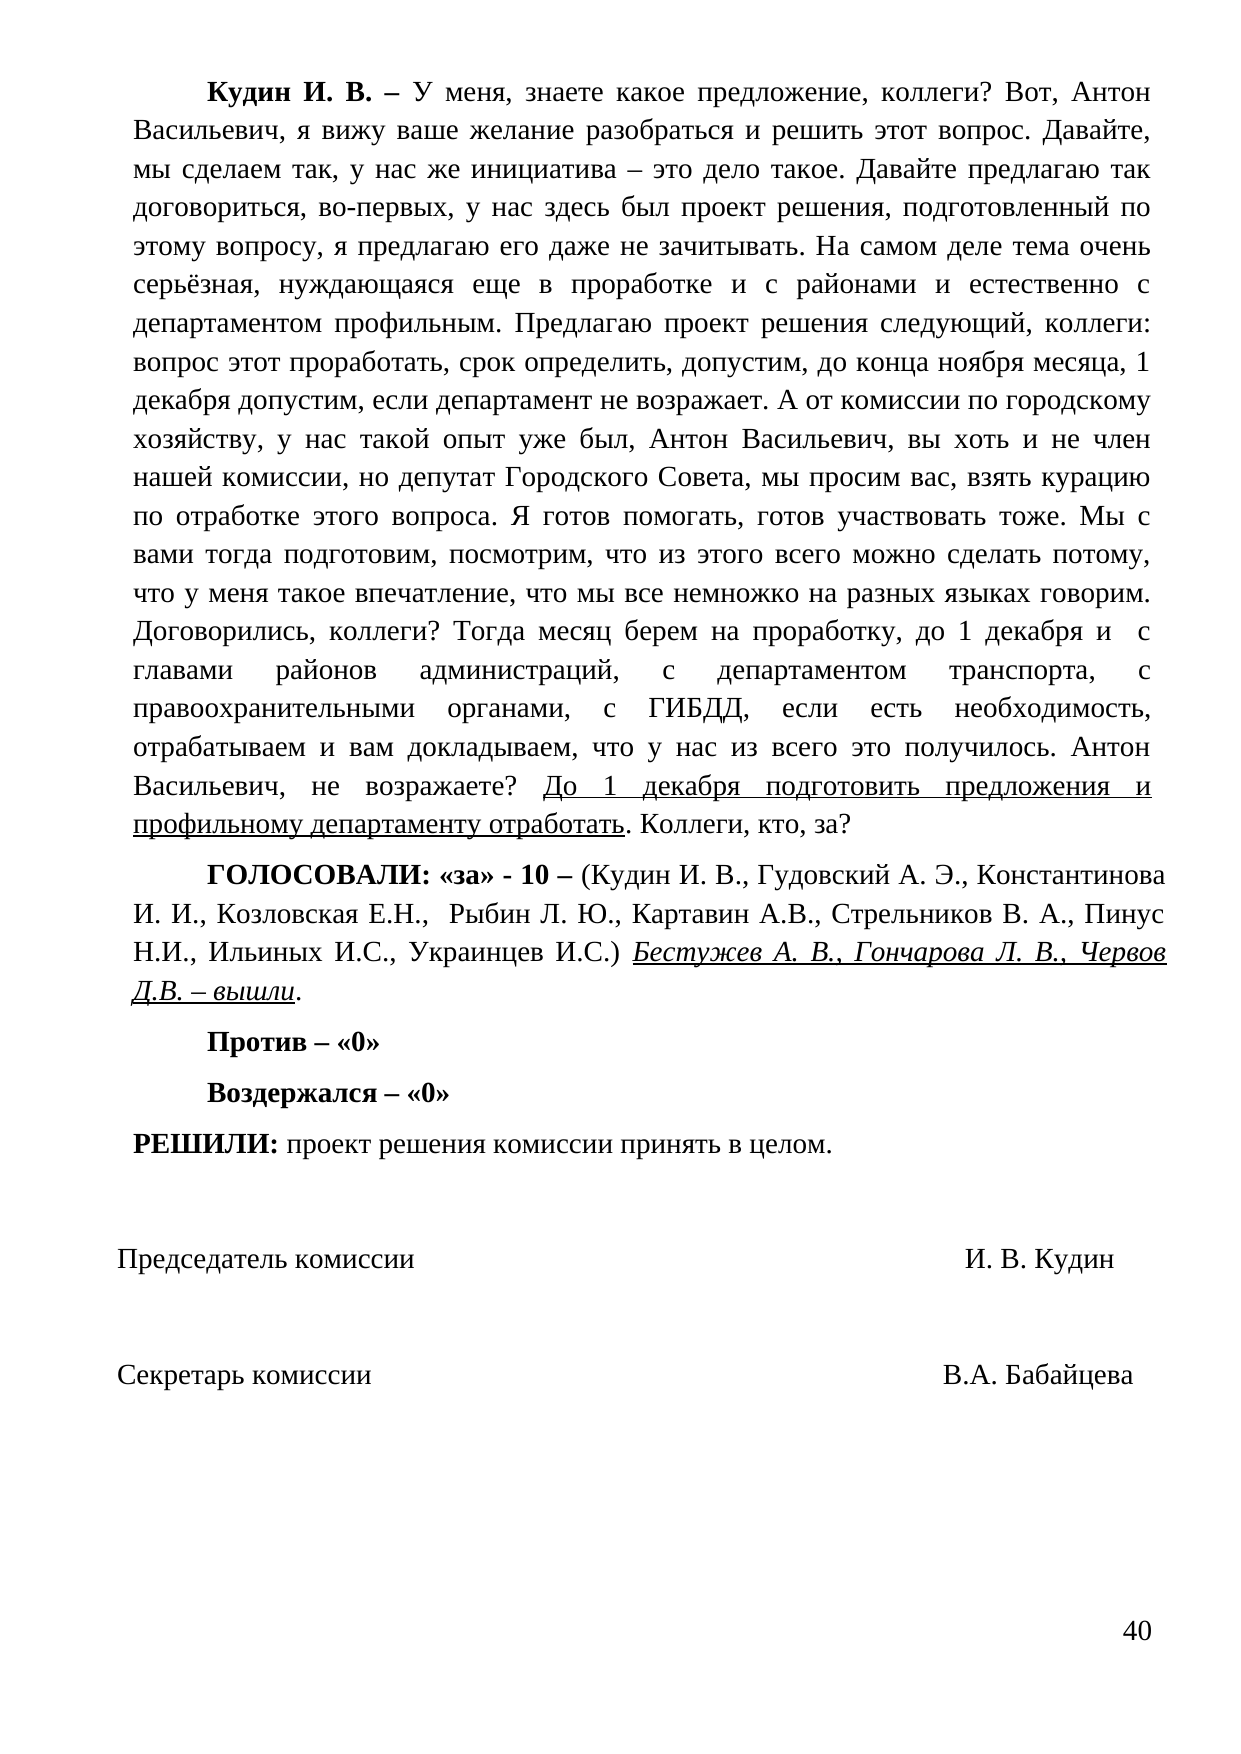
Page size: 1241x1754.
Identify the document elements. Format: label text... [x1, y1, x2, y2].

text ГОЛОСОВАЛИ: «за» - 10 – (Кудин И. В., Гудовский А. Э., Константинова И. И., Козловская Е.Н., Рыбин Л. Ю., Картавин А.В., Стрельников В. А., Пинус Н.И., Ильиных И.С., Украинцев И.С.) Бестужев А. В., Гончарова Л. В., Червов Д.В. – вышли. [133, 857, 1167, 1006]
text Воздержался – «0» [133, 1075, 1167, 1108]
table_header Председатель комиссии Секретарь комиссии [106, 1165, 888, 1396]
text РЕШИЛИ: проект решения комиссии принять в целом. [133, 1126, 1167, 1159]
text Против – «0» [133, 1024, 1167, 1057]
table_header И. В. Кудин В.А. Бабайцева [888, 1165, 1179, 1396]
list Кудин И. В. – У меня, знаете какое предложение, коллеги? Вот, Антон Васильевич, я вижу ваше желание разобраться и решить этот вопрос. Давайте, мы сделаем так, у нас же инициатива – это дело такое. Давайте предлагаю так договориться, во-первых, у нас здесь был проект решения, подготовленный по этому вопросу, я предлагаю его даже не зачитывать. На самом деле тема очень серьёзная, нуждающаяся еще в проработке и с районами и естественно с департаментом профильным. Предлагаю проект решения следующий, коллеги: вопрос этот проработать, срок определить, допустим, до конца ноября месяца, 1 декабря допустим, если департамент не возражает. А от комиссии по городскому хозяйству, у нас такой опыт уже был, Антон Васильевич, вы хоть и не член нашей комиссии, но депутат Городского Совета, мы просим вас, взять курацию по отработке этого вопроса. Я готов помогать, готов участвовать тоже. Мы с вами тогда подготовим, посмотрим, что из этого всего можно сделать потому, что у меня такое впечатление, что мы все немножко на разных языках говорим. Договорились, коллеги? Тогда месяц берем на проработку, до 1 декабря и с главами районов администраций, с департаментом транспорта, с правоохранительными органами, с ГИБДД, если есть необходимость, отрабатываем и вам докладываем, что у нас из всего это получилось. Антон Васильевич, не возражаете? До 1 декабря подготовить предложения и профильному департаменту отработать. Коллеги, кто, за? [133, 74, 1152, 840]
